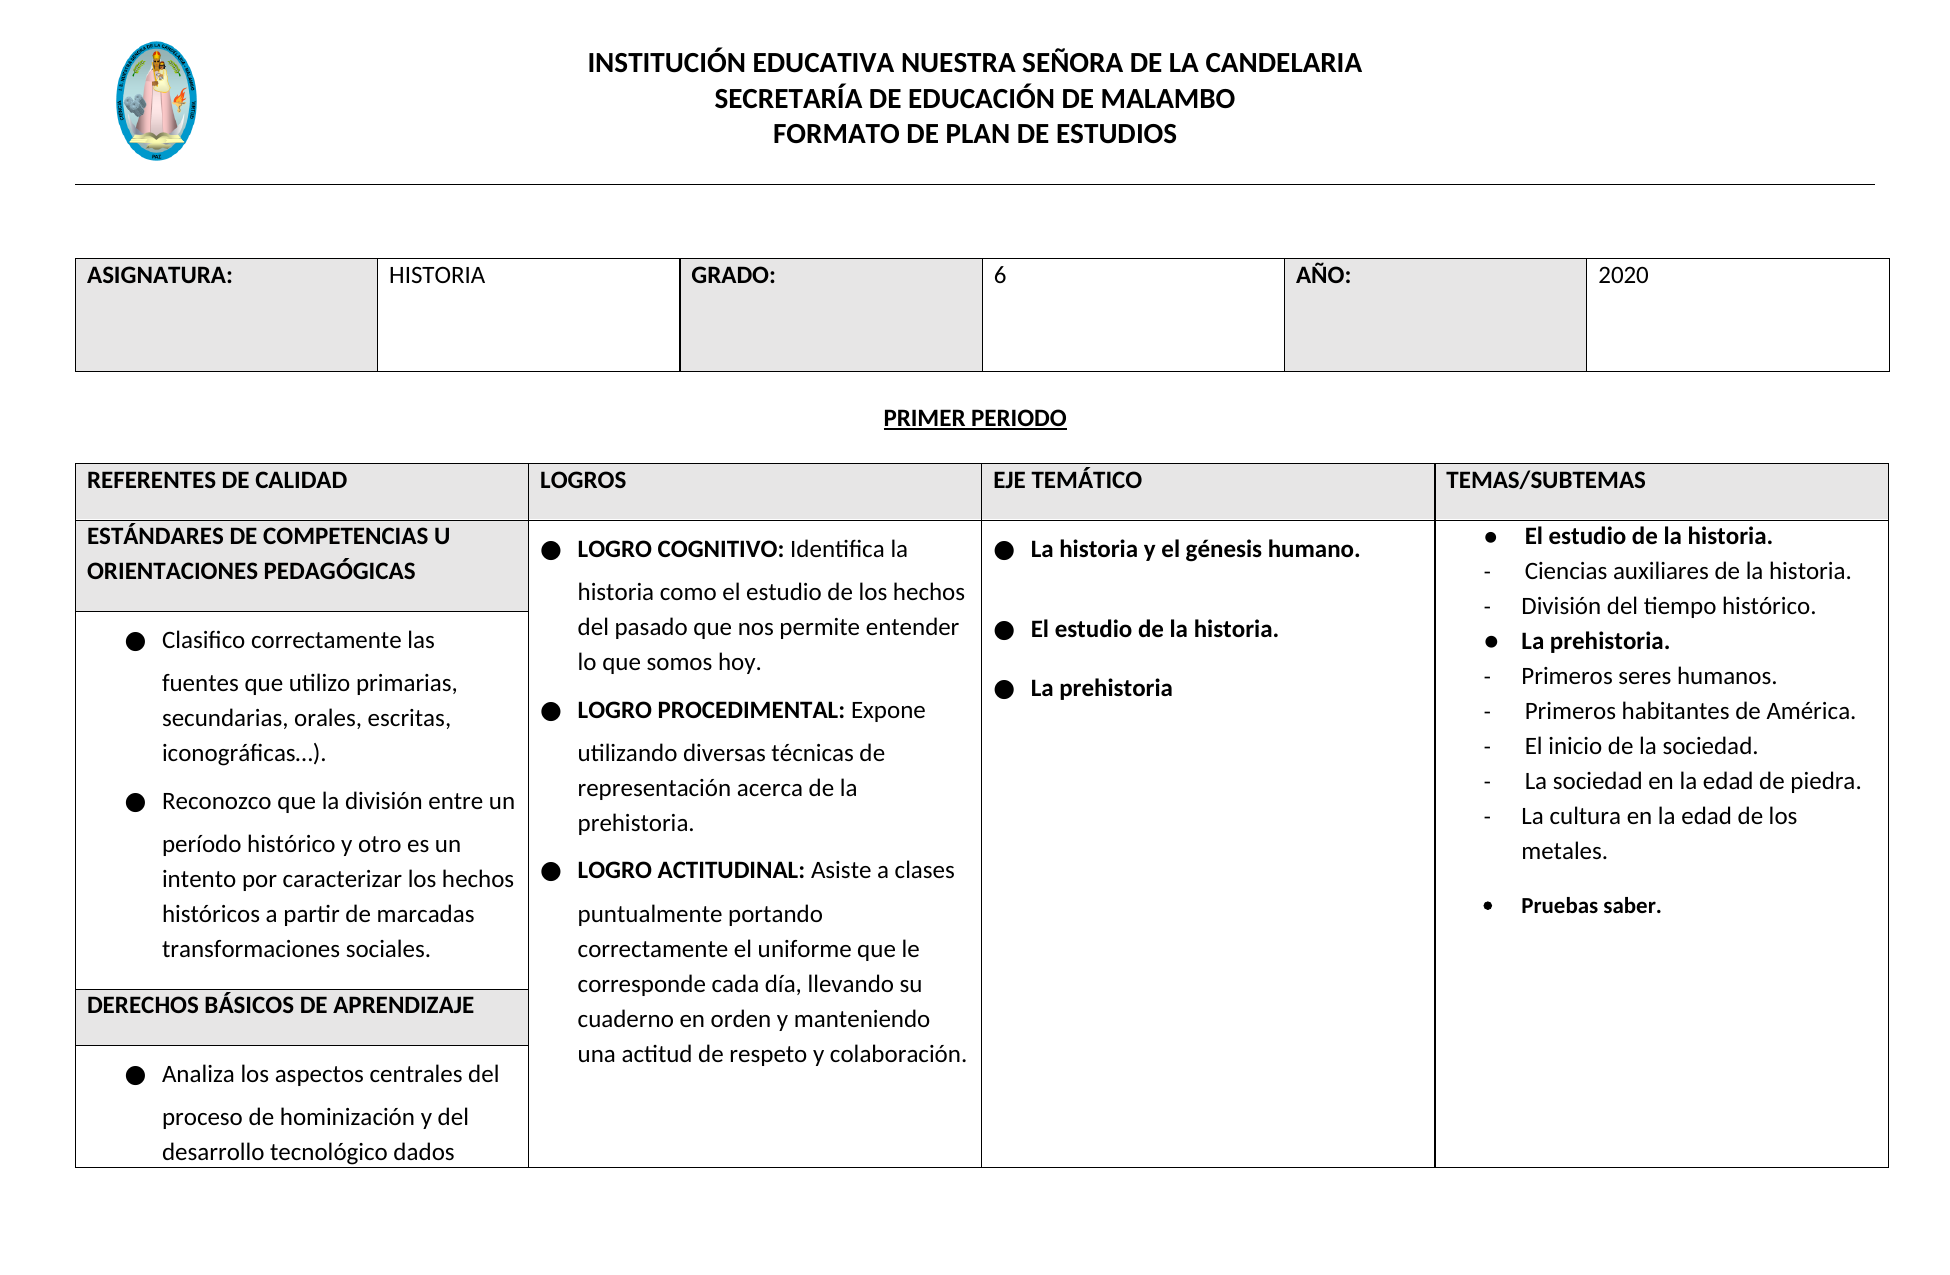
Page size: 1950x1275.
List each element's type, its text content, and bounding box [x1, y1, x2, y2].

table_header 2020 [1587, 259, 1889, 371]
picture [110, 41, 203, 166]
table_header 6 [983, 259, 1284, 371]
table_cell LOGRO COGNITIVO: Identifica la historia como el estudio de los hechos del pasado que nos permite entender lo que somos hoy. LOGRO PROCEDIMENTAL: Expone utilizando diversas técnicas de representación acerca de la prehistoria. LOGRO ACTITUDINAL: Asiste a clases puntualmente portando correctamente el uniforme que le corresponde cada día, llevando su cuaderno en orden y manteniendo una actitud de respeto y colaboración. [529, 521, 981, 1167]
table_header HISTORIA [378, 259, 679, 371]
table_header EJE TEMÁTICO [982, 464, 1434, 519]
table_cell Clasifico correctamente las fuentes que utilizo primarias, secundarias, orales, escritas, iconográficas…). Reconozco que la división entre un período histórico y otro es un intento por caracterizar los hechos históricos a partir de marcadas transformaciones sociales. [76, 612, 528, 988]
table_header REFERENTES DE CALIDAD [76, 464, 528, 519]
table_header GRADO: [681, 259, 982, 371]
table_header ASIGNATURA: [76, 259, 377, 371]
table_cell La historia y el génesis humano. El estudio de la historia. La prehistoria [982, 521, 1434, 1167]
text PRIMER PERIODO [75, 402, 1875, 433]
table_header TEMAS/SUBTEMAS [1436, 464, 1888, 519]
table_header AÑO: [1285, 259, 1586, 371]
table_cell ESTÁNDARES DE COMPETENCIAS U ORIENTACIONES PEDAGÓGICAS [76, 521, 528, 611]
picture [124, 49, 189, 152]
table_cell El estudio de la historia. Ciencias auxiliares de la historia. División del tiempo histórico. La prehistoria. Primeros seres humanos. Primeros habitantes de América. El inicio de la sociedad. La sociedad en la edad de piedra. La cultura en la edad de los metales. Pruebas saber. [1436, 521, 1888, 1167]
table_cell DERECHOS BÁSICOS DE APRENDIZAJE [76, 990, 528, 1045]
table_header LOGROS [529, 464, 981, 519]
